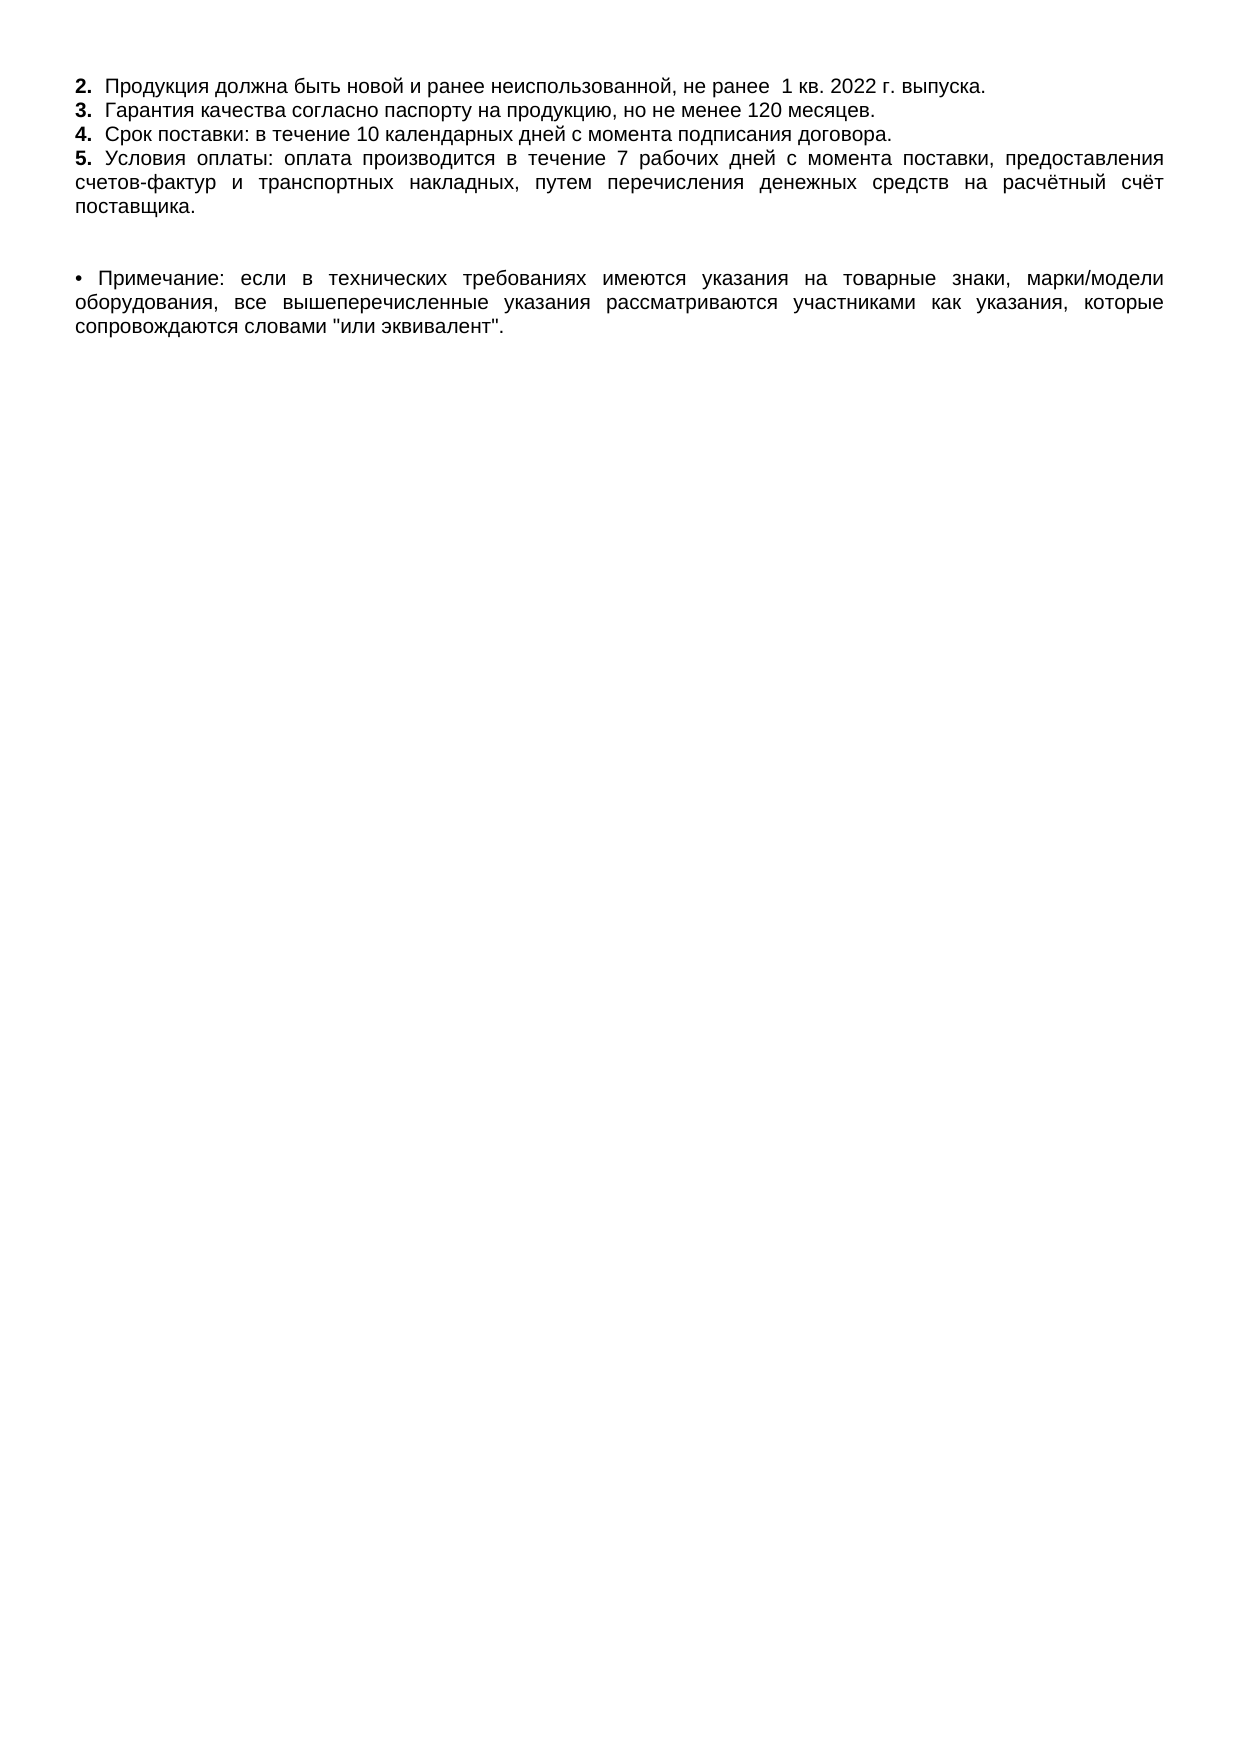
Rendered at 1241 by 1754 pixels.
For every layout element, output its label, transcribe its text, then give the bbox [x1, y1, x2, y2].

list Продукция должна быть новой и ранее неиспользованной, не ранее 1 кв. 2022 г. выпуска. [75, 74, 1165, 98]
title Срок поставки: в течение 10 календарных дней с момента подписания договора. [75, 122, 1165, 146]
list • Примечание: если в технических требованиях имеются указания на товарные знаки, марки/модели оборудования, все вышеперечисленные указания рассматриваются участниками как указания, которые сопровождаются словами "или эквивалент". [75, 266, 1165, 337]
title Условия оплаты: оплата производится в течение 7 рабочих дней с момента поставки, предоставления счетов-фактур и транспортных накладных, путем перечисления денежных средств на расчётный счёт поставщика. [75, 146, 1165, 218]
list Гарантия качества согласно паспорту на продукцию, но не менее 120 месяцев. [75, 98, 1165, 122]
